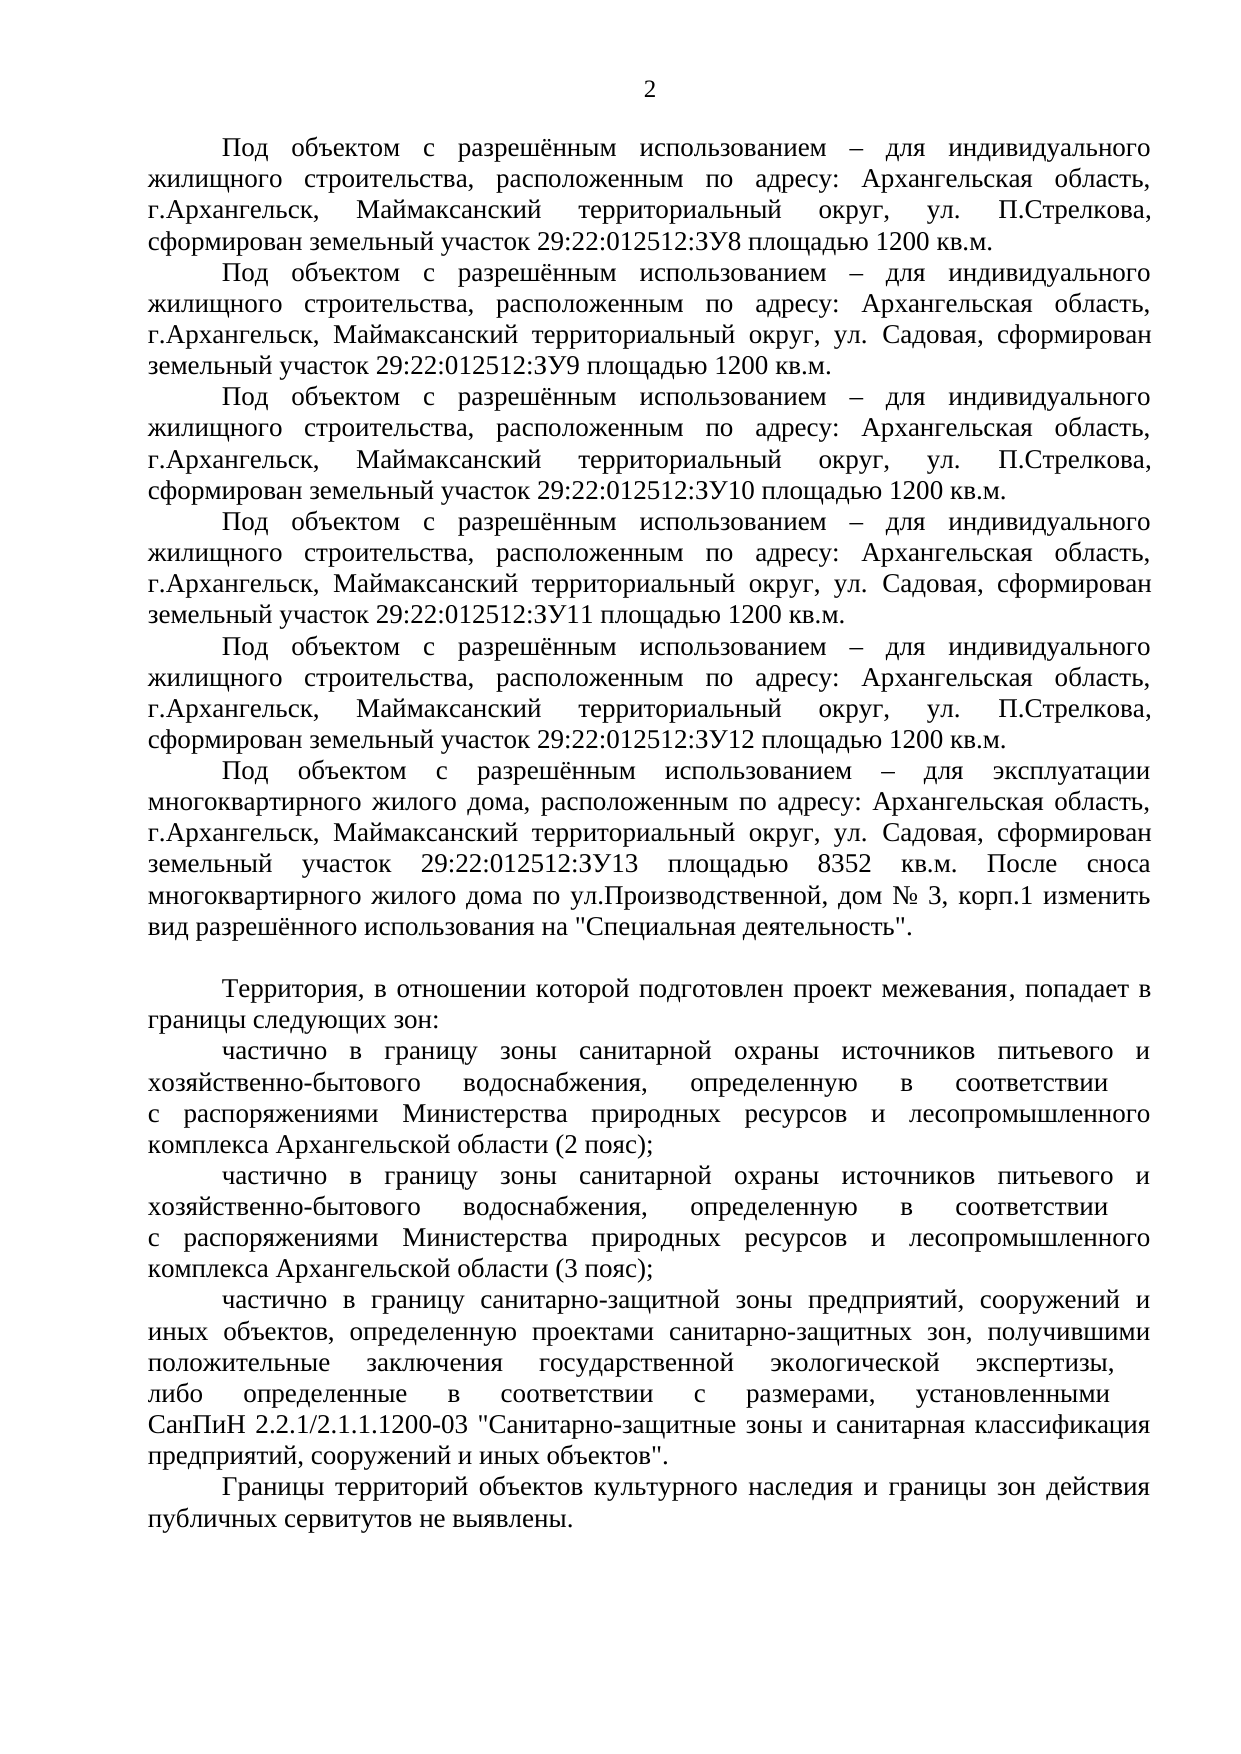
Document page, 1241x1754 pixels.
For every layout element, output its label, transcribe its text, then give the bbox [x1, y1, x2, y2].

text частично в границу санитарно-защитной зоны предприятий, сооружений и иных объектов, определенную проектами санитарно-защитных зон, получившими положительные заключения государственной экологической экспертизы, либо определенные в соответствии с размерами, установленными СанПиН 2.2.1/2.1.1.1200-03 "Санитарно-защитные зоны и санитарная классификация предприятий, сооружений и иных объектов". [148, 1284, 1152, 1471]
text частично в границу зоны санитарной охраны источников питьевого и хозяйственно-бытового водоснабжения, определенную в соответствии с распоряжениями Министерства природных ресурсов и лесопромышленного комплекса Архангельской области (3 пояс); [148, 1159, 1152, 1284]
text Границы территорий объектов культурного наследия и границы зон действия публичных сервитутов не выявлены. [148, 1471, 1152, 1533]
text Под объектом с разрешённым использованием – для эксплуатации многоквартирного жилого дома, расположенным по адресу: Архангельская область, г.Архангельск, Маймаксанский территориальный округ, ул. Садовая, сформирован земельный участок 29:22:012512:ЗУ13 площадью 8352 кв.м. После сноса многоквартирного жилого дома по ул.Производственной, дом № 3, корп.1 изменить вид разрешённого использования на "Специальная деятельность". [148, 754, 1152, 941]
text Под объектом с разрешённым использованием – для индивидуального жилищного строительства, расположенным по адресу: Архангельская область, г.Архангельск, Маймаксанский территориальный округ, ул. П.Стрелкова, сформирован земельный участок 29:22:012512:ЗУ10 площадью 1200 кв.м. [148, 380, 1152, 505]
text Под объектом с разрешённым использованием – для индивидуального жилищного строительства, расположенным по адресу: Архангельская область, г.Архангельск, Маймаксанский территориальный округ, ул. П.Стрелкова, сформирован земельный участок 29:22:012512:ЗУ12 площадью 1200 кв.м. [148, 629, 1152, 754]
text частично в границу зоны санитарной охраны источников питьевого и хозяйственно-бытового водоснабжения, определенную в соответствии с распоряжениями Министерства природных ресурсов и лесопромышленного комплекса Архангельской области (2 пояс); [148, 1034, 1152, 1159]
text Под объектом с разрешённым использованием – для индивидуального жилищного строительства, расположенным по адресу: Архангельская область, г.Архангельск, Маймаксанский территориальный округ, ул. Садовая, сформирован земельный участок 29:22:012512:ЗУ9 площадью 1200 кв.м. [148, 256, 1152, 380]
text Под объектом с разрешённым использованием – для индивидуального жилищного строительства, расположенным по адресу: Архангельская область, г.Архангельск, Маймаксанский территориальный округ, ул. Садовая, сформирован земельный участок 29:22:012512:ЗУ11 площадью 1200 кв.м. [148, 505, 1152, 629]
text Под объектом с разрешённым использованием – для индивидуального жилищного строительства, расположенным по адресу: Архангельская область, г.Архангельск, Маймаксанский территориальный округ, ул. П.Стрелкова, сформирован земельный участок 29:22:012512:ЗУ8 площадью 1200 кв.м. [148, 131, 1152, 256]
text Территория, в отношении которой подготовлен проект межевания, попадает в границы следующих зон: [148, 972, 1152, 1034]
